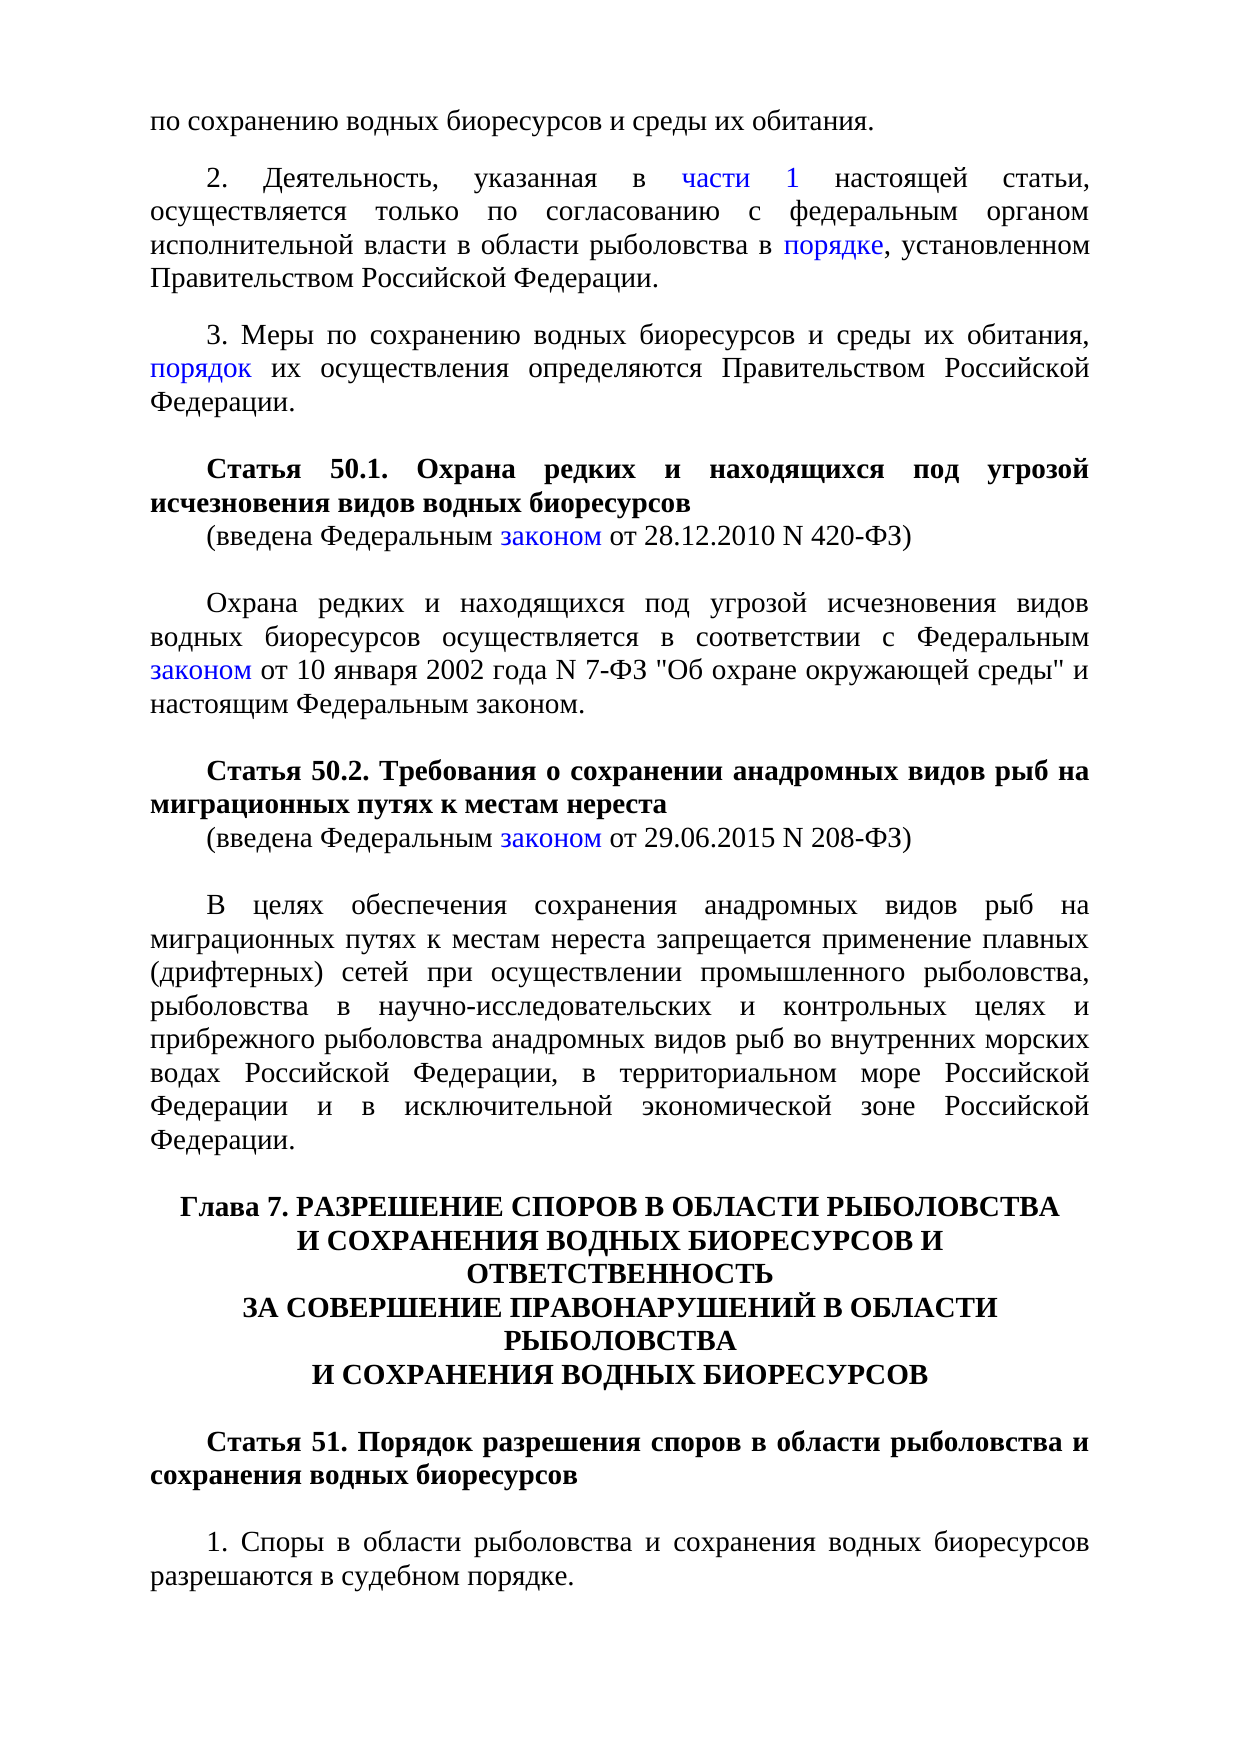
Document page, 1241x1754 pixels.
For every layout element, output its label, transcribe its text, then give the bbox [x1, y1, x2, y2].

title Статья 50.1. Охрана редких и находящихся под угрозой исчезновения видов водных биоресурсов [150, 451, 1090, 518]
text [150, 103, 1090, 137]
text Охрана редких и находящихся под угрозой исчезновения видов водных биоресурсов осуществляется в соответствии с Федеральным законом от 10 января 2002 года N 7-ФЗ "Об охране окружающей среды" и настоящим Федеральным законом. [150, 585, 1090, 719]
title Статья 50.2. Требования о сохранении анадромных видов рыб на миграционных путях к местам нереста [150, 753, 1090, 820]
text (введена Федеральным законом от 28.12.2010 N 420-ФЗ) [150, 518, 1090, 552]
title Глава 7. РАЗРЕШЕНИЕ СПОРОВ В ОБЛАСТИ РЫБОЛОВСТВА [150, 1189, 1090, 1223]
title И СОХРАНЕНИЯ ВОДНЫХ БИОРЕСУРСОВ И ОТВЕТСТВЕННОСТЬ [150, 1223, 1090, 1290]
text В целях обеспечения сохранения анадромных видов рыб на миграционных путях к местам нереста запрещается применение плавных (дрифтерных) сетей при осуществлении промышленного рыболовства, рыболовства в научно-исследовательских и контрольных целях и прибрежного рыболовства анадромных видов рыб во внутренних морских водах Российской Федерации, в территориальном море Российской Федерации и в исключительной экономической зоне Российской Федерации. [150, 887, 1090, 1156]
title И СОХРАНЕНИЯ ВОДНЫХ БИОРЕСУРСОВ [150, 1357, 1090, 1390]
text 2. Деятельность, указанная в части 1 настоящей статьи, осуществляется только по согласованию с федеральным органом исполнительной власти в области рыболовства в порядке, установленном Правительством Российской Федерации. [150, 160, 1090, 294]
text 3. Меры по сохранению водных биоресурсов и среды их обитания, порядок их осуществления определяются Правительством Российской Федерации. [150, 317, 1090, 418]
text (введена Федеральным законом от 29.06.2015 N 208-ФЗ) [150, 820, 1090, 854]
text 1. Споры в области рыболовства и сохранения водных биоресурсов разрешаются в судебном порядке. [150, 1524, 1090, 1592]
title ЗА СОВЕРШЕНИЕ ПРАВОНАРУШЕНИЙ В ОБЛАСТИ РЫБОЛОВСТВА [150, 1290, 1090, 1357]
title Статья 51. Порядок разрешения споров в области рыболовства и сохранения водных биоресурсов [150, 1424, 1090, 1491]
